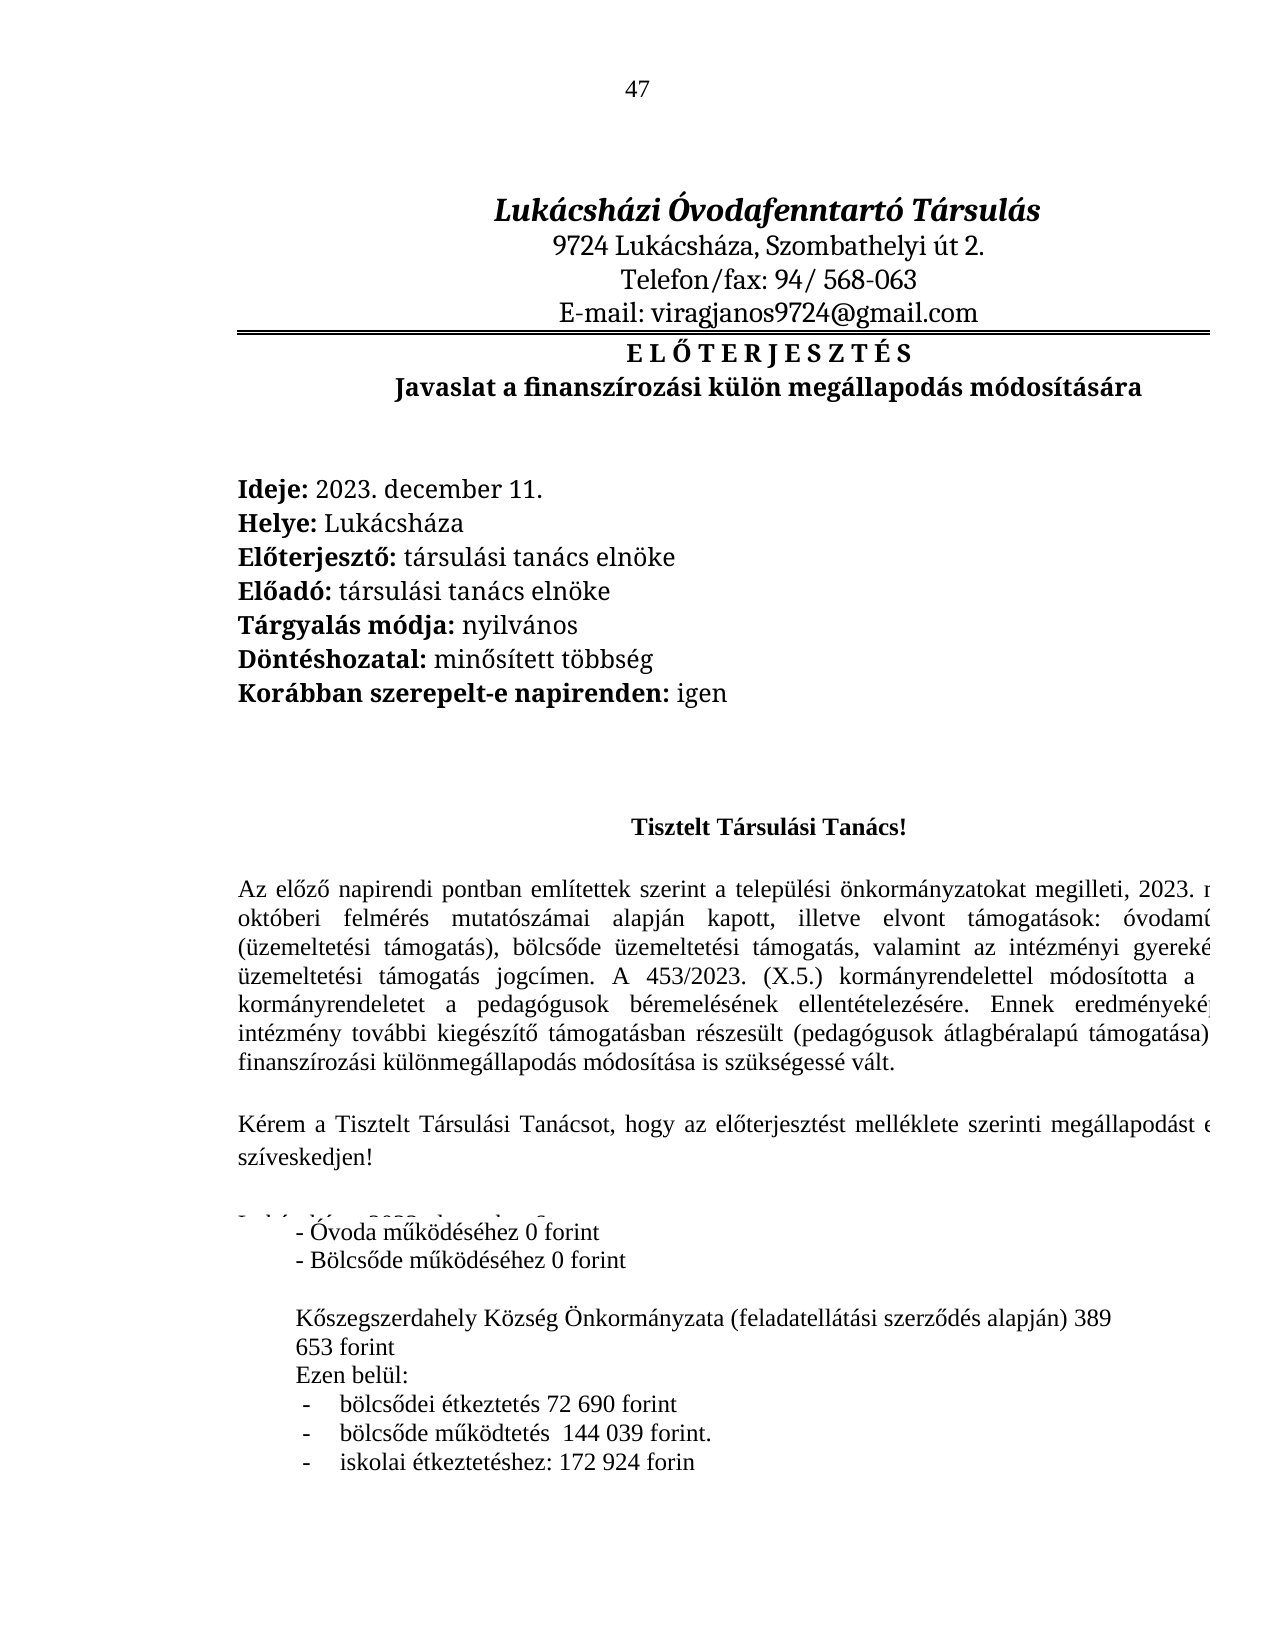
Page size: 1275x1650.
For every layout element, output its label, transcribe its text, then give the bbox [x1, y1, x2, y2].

list bölcsődei étkeztetés 72 690 forint [302, 1389, 1127, 1418]
text Kőszegszerdahely Község Önkormányzata (feladatellátási szerződés alapján) 389 653 forint [295, 1303, 1127, 1360]
text - Bölcsőde működéséhez 0 forint [295, 1245, 1127, 1274]
list iskolai étkeztetéshez: 172 924 forin [302, 1447, 1127, 1475]
text Ezen belül: [295, 1360, 1127, 1389]
list bölcsőde működtetés 144 039 forint. [302, 1418, 1127, 1447]
text - Óvoda működéséhez 0 forint [295, 1217, 1127, 1245]
